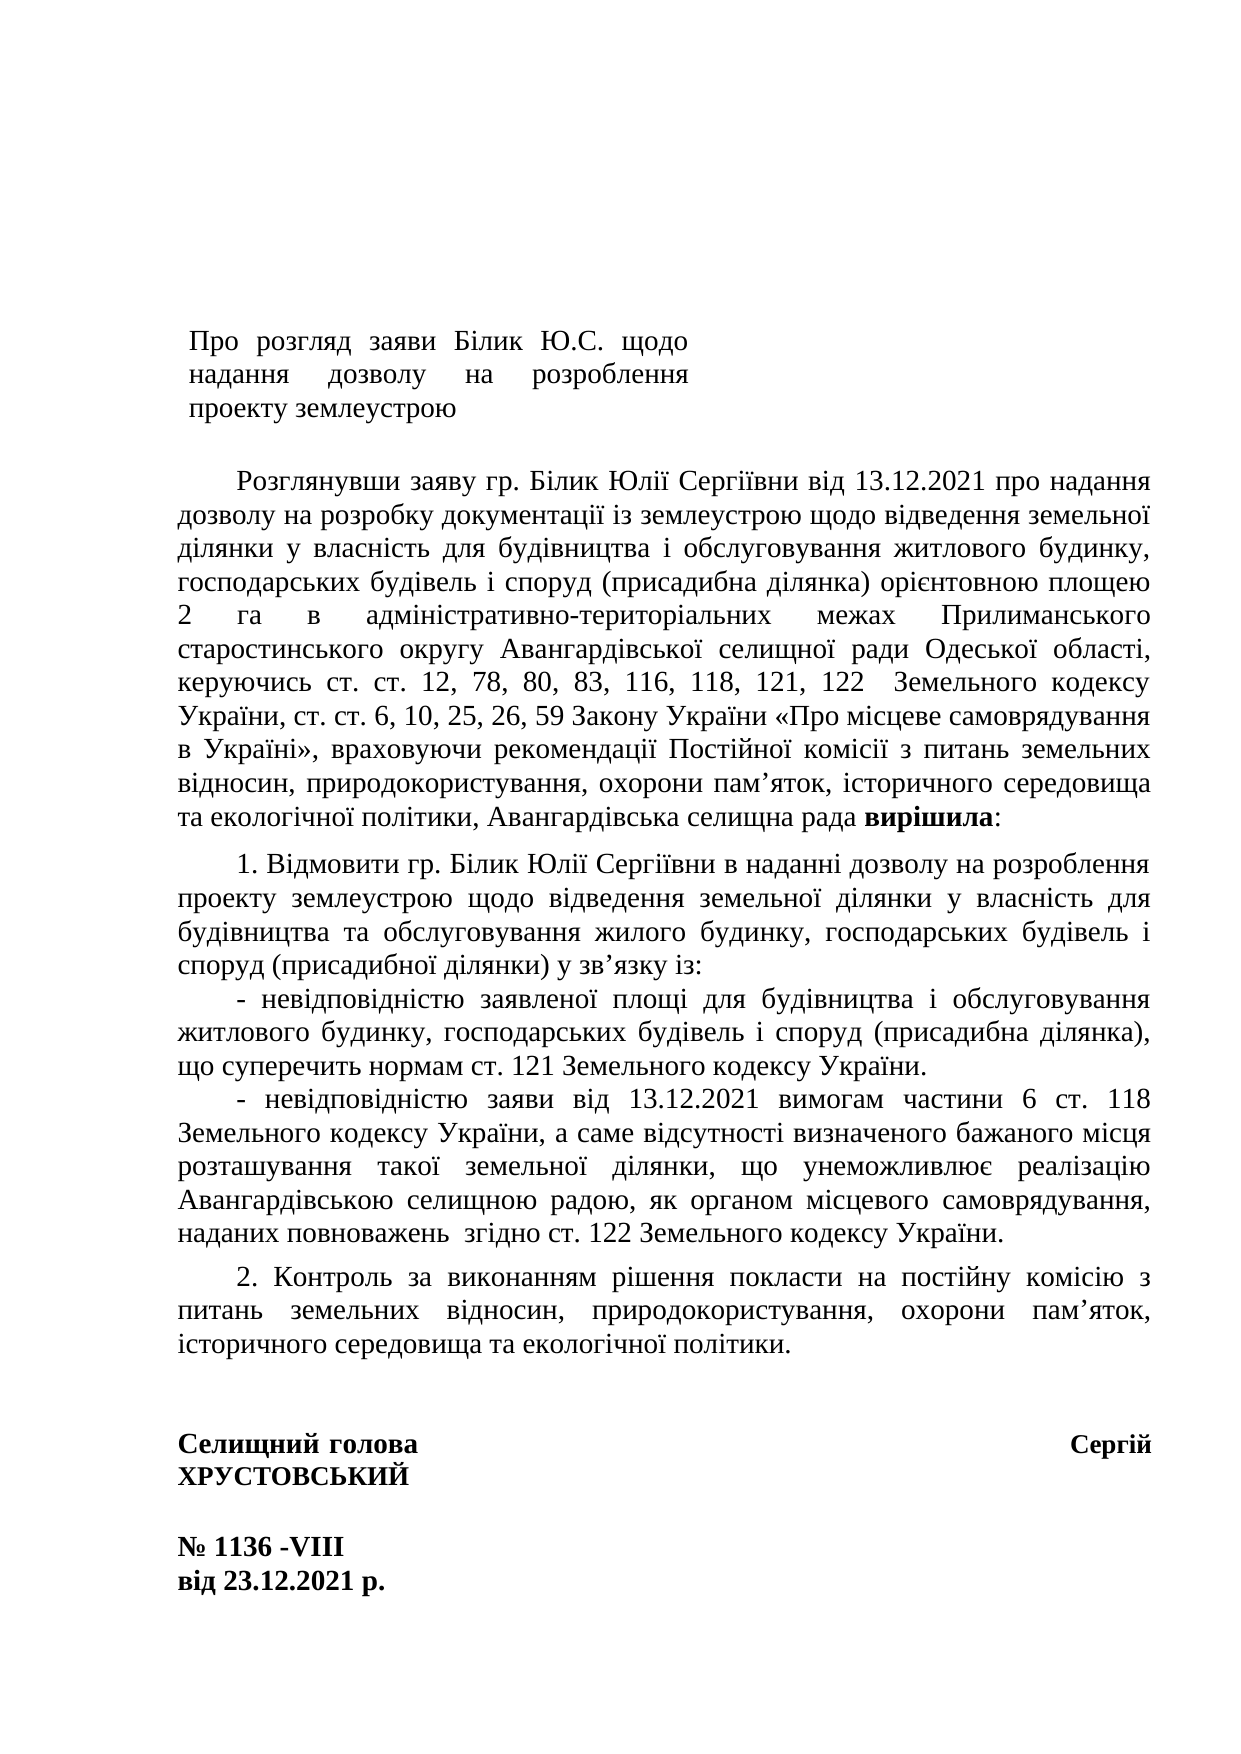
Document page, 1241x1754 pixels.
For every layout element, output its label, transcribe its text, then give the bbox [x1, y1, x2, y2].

text - невідповідністю заяви від 13.12.2021 вимогам частини 6 ст. 118 Земельного кодексу України, а саме відсутності визначеного бажаного місця розташування такої земельної ділянки, що унеможливлює реалізацію Авангардівською селищною радою, як органом місцевого самоврядування, наданих повноважень згідно ст. 122 Земельного кодексу України. [177, 1081, 1152, 1249]
text Селищний голова Сергій ХРУСТОВСЬКИЙ [177, 1426, 1152, 1491]
text 1. Відмовити гр. Білик Юлії Сергіївни в наданні дозволу на розроблення проекту землеустрою щодо відведення земельної ділянки у власність для будівництва та обслуговування жилого будинку, господарських будівель і споруд (присадибної ділянки) у зв’язку із: [177, 847, 1152, 981]
text від 23.12.2021 р. [177, 1563, 1152, 1596]
text 2. Контроль за виконанням рішення покласти на постійну комісію з питань земельних відносин, природокористування, охорони пам’яток, історичного середовища та екологічної політики. [177, 1259, 1152, 1359]
text - невідповідністю заявленої площі для будівництва і обслуговування житлового будинку, господарських будівель і споруд (присадибна ділянка), що суперечить нормам ст. 121 Земельного кодексу України. [177, 981, 1152, 1081]
text № 1136 -VІІІ [177, 1529, 1152, 1563]
table_header Про розгляд заяви Білик Ю.С. щодо надання дозволу на розроблення проекту землеустрою [177, 323, 700, 444]
text Розглянувши заяву гр. Білик Юлії Сергіївни від 13.12.2021 про надання дозволу на розробку документації із землеустрою щодо відведення земельної ділянки у власність для будівництва і обслуговування житлового будинку, господарських будівель і споруд (присадибна ділянка) орієнтовною площею 2 га в адміністративно-територіальних межах Прилиманського старостинського округу Авангардівської селищної ради Одеської області, керуючись ст. ст. 12, 78, 80, 83, 116, 118, 121, 122 Земельного кодексу України, ст. ст. 6, 10, 25, 26, 59 Закону України «Про місцеве самоврядування в Україні», враховуючи рекомендації Постійної комісії з питань земельних відносин, природокористування, охорони пам’яток, історичного середовища та екологічної політики, Авангардівська селищна рада вирішила: [177, 463, 1152, 832]
